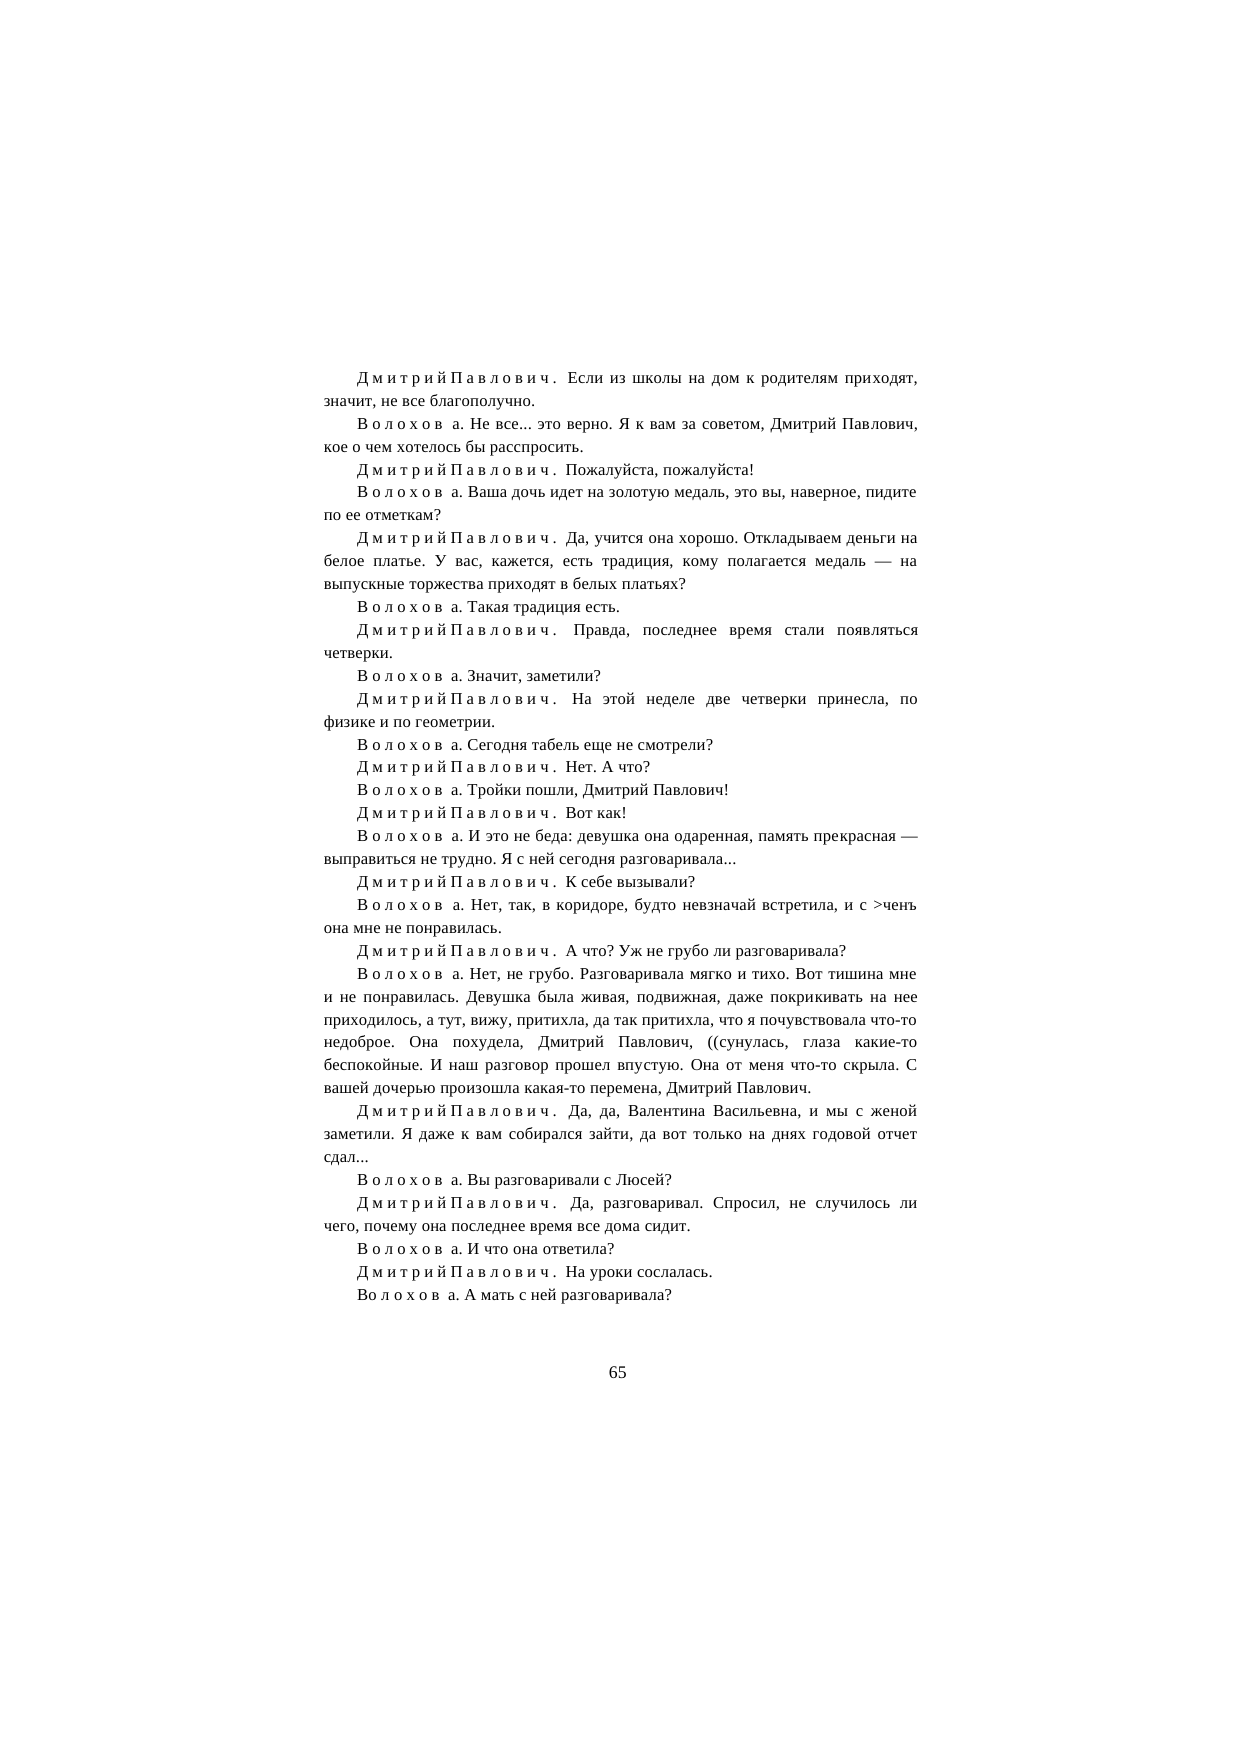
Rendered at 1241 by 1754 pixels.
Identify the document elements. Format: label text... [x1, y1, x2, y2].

text Волохов а. Сегодня табель еще не смотрели? [323, 732, 920, 754]
text ДмитрийПавлович. На этой неделе две четверки принесла, по физике и по геометрии. [323, 686, 918, 732]
text ДмитрийПавлович. Правда, последнее время стали появляться четверки. [323, 617, 918, 663]
text Волохов а. Тройки пошли, Дмитрий Павлович! [323, 777, 920, 800]
text Волохов а. И что она ответила? [323, 1236, 920, 1259]
text Волохов а. Нет, так, в коридоре, будто невзначай встретила, и с >ченъ она мне не понравилась. [323, 892, 918, 938]
text Волохов а. И это не беда: девушка она одаренная, память прекрасная — выправиться не трудно. Я с ней сегодня разговаривала... [323, 823, 918, 869]
text ДмитрийПавлович. Да, разговаривал. Спросил, не случилось ли чего, почему она последнее время все дома сидит. [323, 1190, 918, 1236]
text ДмитрийПавлович. Нет. А что? [323, 754, 920, 777]
text ДмитрийПавлович. Если из школы на дом к родителям приходят, значит, не все благополучно. [323, 365, 918, 411]
text Во л охов а. А мать с ней разговаривала? [323, 1282, 920, 1304]
text ДмитрийПавлович. А что? Уж не грубо ли разговаривала? [323, 938, 920, 961]
text Волохов а. Значит, заметили? [323, 663, 920, 686]
text ДмитрийПавлович. На уроки сослалась. [323, 1259, 920, 1282]
text Волохов а. Ваша дочь идет на золотую медаль, это вы, наверное, пидите по ее отметкам? [323, 479, 918, 525]
text ДмитрийПавлович. К себе вызывали? [323, 869, 920, 892]
text Волохов а. Такая традиция есть. [323, 594, 920, 617]
text ДмитрийПавлович. Вот как! [323, 800, 920, 823]
text ДмитрийПавлович. Да, учится она хорошо. Откладываем деньги на белое платье. У вас, кажется, есть традиция, кому полагается медаль — на выпускные торжества приходят в белых платьях? [323, 525, 918, 594]
text ДмитрийПавлович. Пожалуйста, пожалуйста! [323, 457, 920, 479]
text ДмитрийПавлович. Да, да, Валентина Васильевна, и мы с женой заметили. Я даже к вам собирался зайти, да вот только на днях годовой отчет сдал... [323, 1098, 918, 1167]
text Волохов а. Нет, не грубо. Разговаривала мягко и тихо. Вот тишина мне и не понравилась. Девушка была живая, подвижная, даже покрикивать на нее приходилось, а тут, вижу, притихла, да так притихла, что я почувствовала что-то недоброе. Она похудела, Дмитрий Павлович, ((сунулась, глаза какие-то беспокойные. И наш разговор прошел впустую. Она от меня что-то скрыла. С вашей дочерью произошла какая-то перемена, Дмитрий Павлович. [323, 961, 918, 1098]
text Волохов а. Вы разговаривали с Люсей? [323, 1167, 920, 1190]
text 65 [319, 1364, 916, 1382]
text Волохов а. Не все... это верно. Я к вам за советом, Дмитрий Павлович, кое о чем хотелось бы расспросить. [323, 411, 918, 457]
